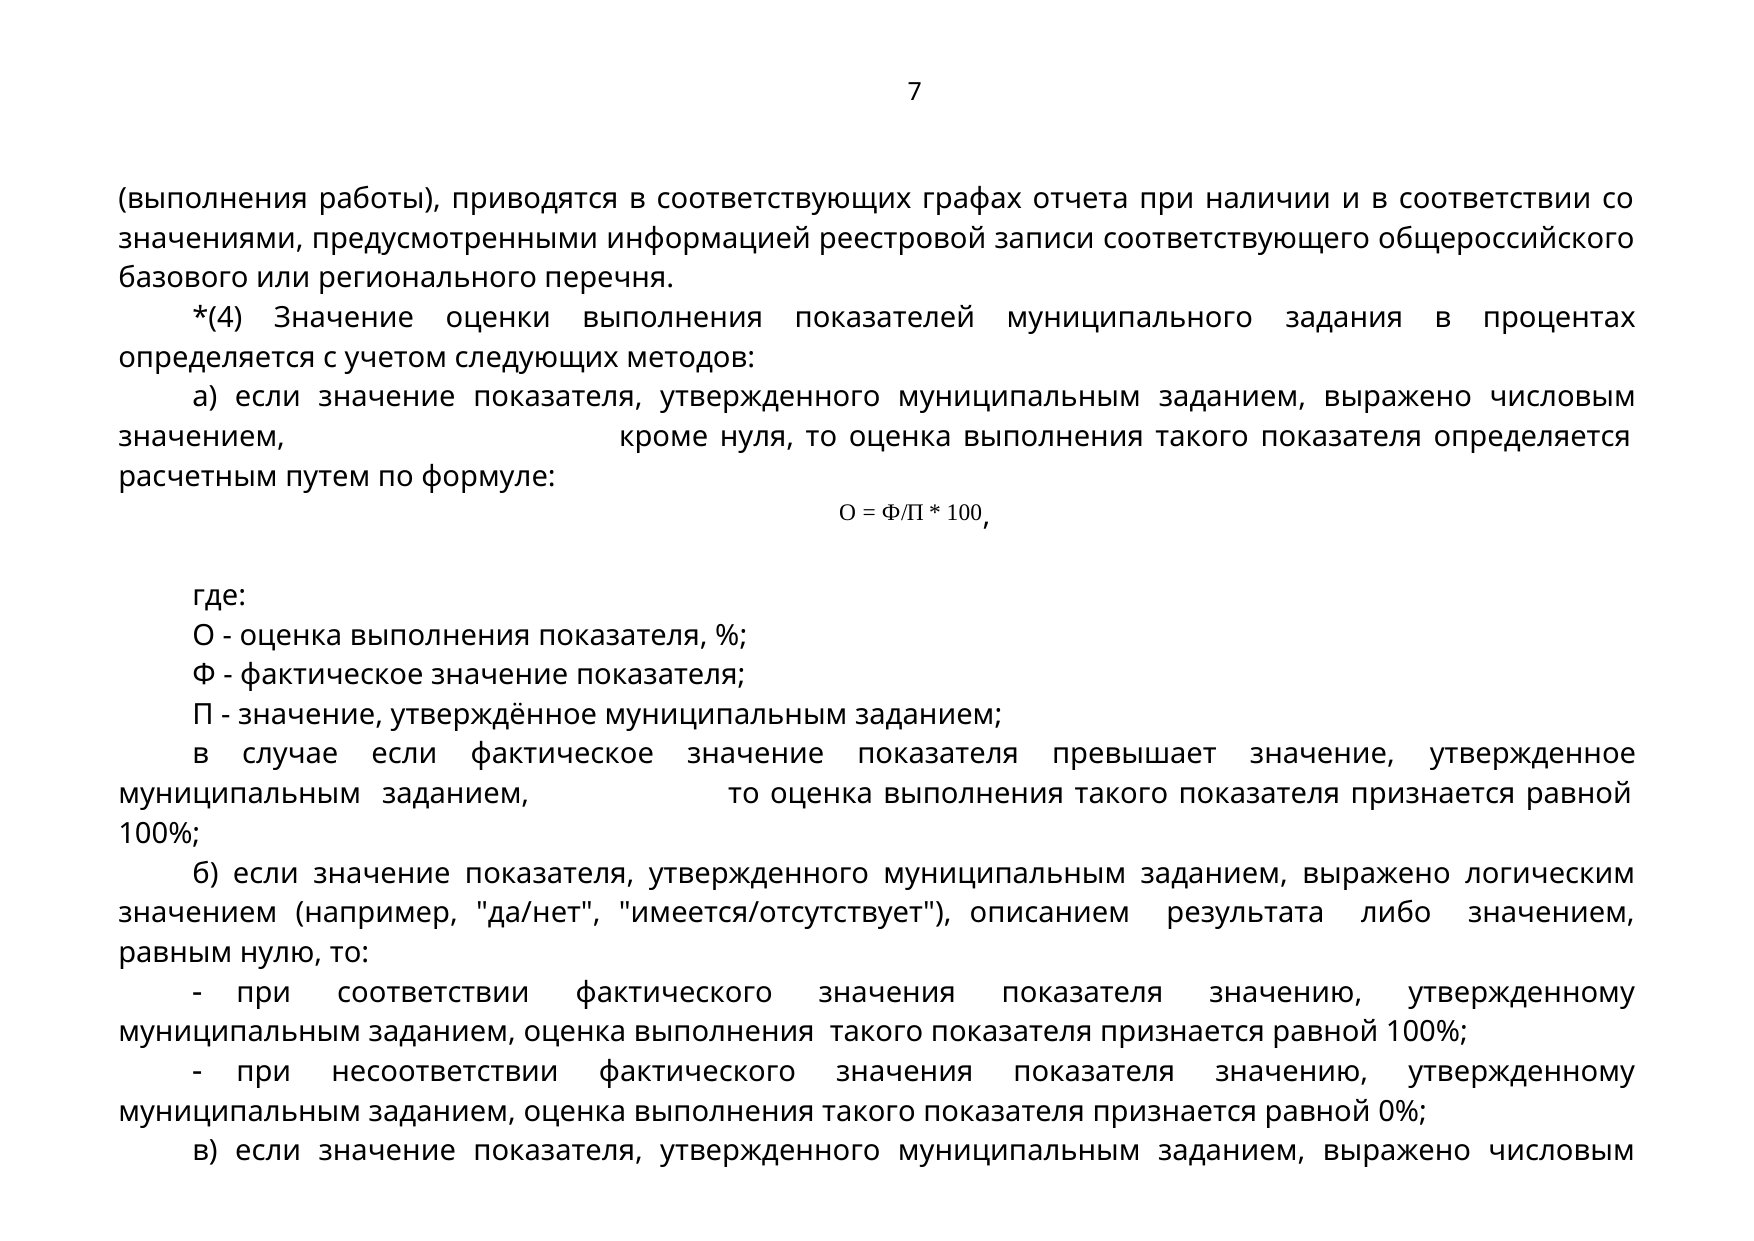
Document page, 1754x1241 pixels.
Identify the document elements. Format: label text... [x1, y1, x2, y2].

list при несоответствии фактического значения показателя значению, утвержденному муниципальным заданием, оценка выполнения такого показателя признается равной 0%; [118, 1050, 1636, 1130]
text Ф - фактическое значение показателя; [118, 653, 1636, 693]
text в случае если фактическое значение показателя превышает значение, утвержденное муниципальным заданием, то оценка выполнения такого показателя признается равной 100%; [118, 733, 1636, 852]
list при соответствии фактического значения показателя значению, утвержденному муниципальным заданием, оценка выполнения такого показателя признается равной 100%; [118, 971, 1636, 1050]
text О - оценка выполнения показателя, %; [118, 614, 1636, 653]
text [118, 177, 1636, 296]
text П - значение, утверждённое муниципальным заданием; [118, 693, 1636, 733]
text , [118, 495, 1636, 534]
text а) если значение показателя, утвержденного муниципальным заданием, выражено числовым значением, кроме нуля, то оценка выполнения такого показателя определяется расчетным путем по формуле: [118, 376, 1636, 495]
text где: [118, 574, 1636, 614]
text *(4) Значение оценки выполнения показателей муниципального задания в процентах определяется с учетом следующих методов: [118, 296, 1636, 376]
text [118, 1130, 1636, 1169]
text б) если значение показателя, утвержденного муниципальным заданием, выражено логическим значением (например, "да/нет", "имеется/отсутствует"), описанием результата либо значением, равным нулю, то: [118, 852, 1636, 971]
